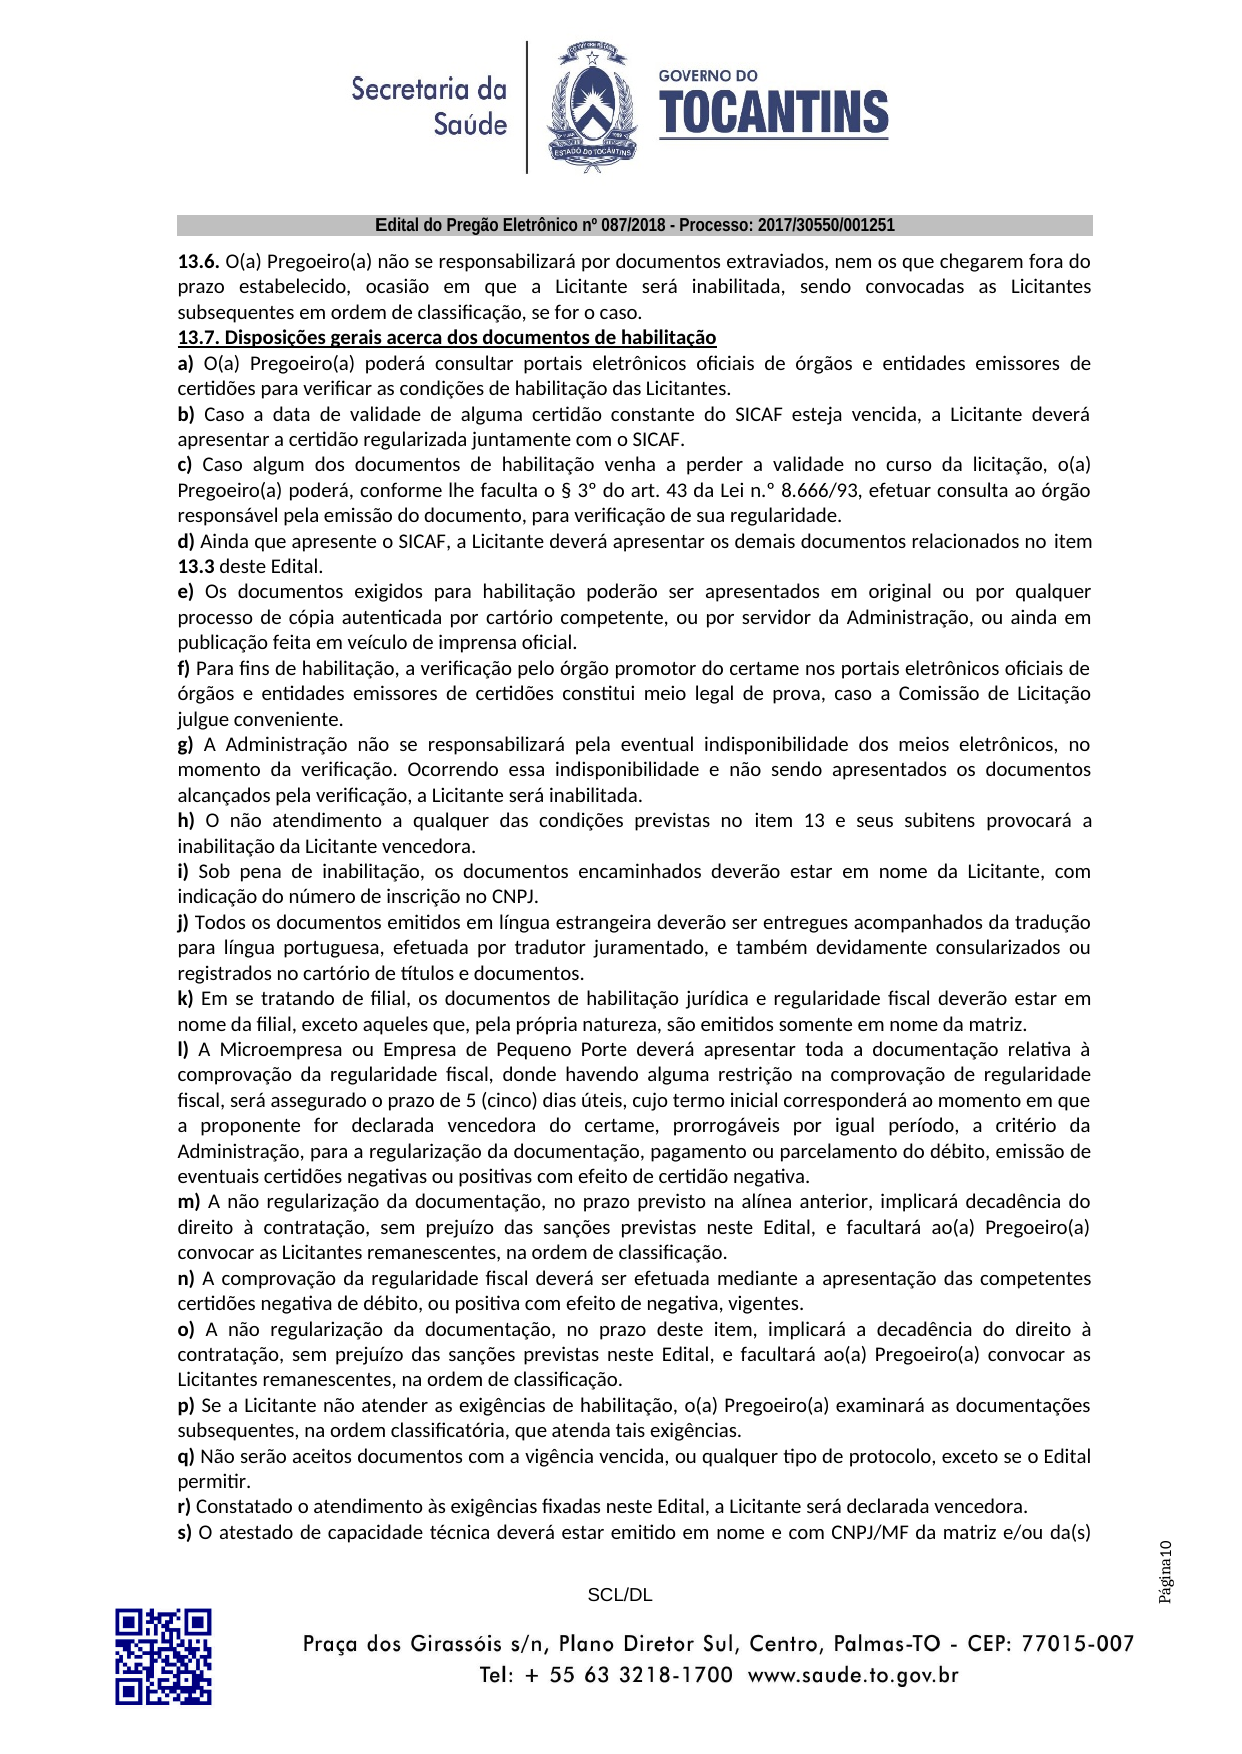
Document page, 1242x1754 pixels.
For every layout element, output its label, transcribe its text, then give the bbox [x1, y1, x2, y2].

text m) A não regularização da documentação, no prazo previsto na alínea anterior, implicará decadência do direito à contratação, sem prejuízo das sanções previstas neste Edital, e facultará ao(a) Pregoeiro(a) convocar as Licitantes remanescentes, na ordem de classificação. [177, 1189, 1093, 1265]
text s) O atestado de capacidade técnica deverá estar emitido em nome e com CNPJ/MF da matriz e/ou da(s) filial(is) da Licitante. [177, 1519, 1093, 1544]
text n) A comprovação da regularidade fiscal deverá ser efetuada mediante a apresentação das competentes certidões negativa de débito, ou positiva com efeito de negativa, vigentes. [177, 1265, 1093, 1316]
text f) Para fins de habilitação, a verificação pelo órgão promotor do certame nos portais eletrônicos oficiais de órgãos e entidades emissores de certidões constitui meio legal de prova, caso a Comissão de Licitação julgue conveniente. [177, 655, 1093, 731]
text j) Todos os documentos emitidos em língua estrangeira deverão ser entregues acompanhados da tradução para língua portuguesa, efetuada por tradutor juramentado, e também devidamente consularizados ou registrados no cartório de títulos e documentos. [177, 909, 1093, 985]
text e) Os documentos exigidos para habilitação poderão ser apresentados em original ou por qualquer processo de cópia autenticada por cartório competente, ou por servidor da Administração, ou ainda em publicação feita em veículo de imprensa oficial. [177, 579, 1093, 655]
text q) Não serão aceitos documentos com a vigência vencida, ou qualquer tipo de protocolo, exceto se o Edital permitir. [177, 1443, 1093, 1494]
text a) O(a) Pregoeiro(a) poderá consultar portais eletrônicos oficiais de órgãos e entidades emissores de certidões para verificar as condições de habilitação das Licitantes. [177, 350, 1093, 401]
text i) Sob pena de inabilitação, os documentos encaminhados deverão estar em nome da Licitante, com indicação do número de inscrição no CNPJ. [177, 858, 1093, 909]
text h) O não atendimento a qualquer das condições previstas no item 13 e seus subitens provocará a inabilitação da Licitante vencedora. [177, 807, 1093, 858]
text 13.7. Disposições gerais acerca dos documentos de habilitação [177, 324, 1093, 350]
text p) Se a Licitante não atender as exigências de habilitação, o(a) Pregoeiro(a) examinará as documentações subsequentes, na ordem classificatória, que atenda tais exigências. [177, 1392, 1093, 1443]
text d) Ainda que apresente o SICAF, a Licitante deverá apresentar os demais documentos relacionados no item 13.3 deste Edital. [177, 528, 1093, 579]
picture [0, 0, 1154, 189]
text c) Caso algum dos documentos de habilitação venha a perder a validade no curso da licitação, o(a) Pregoeiro(a) poderá, conforme lhe faculta o § 3º do art. 43 da Lei n.º 8.666/93, efetuar consulta ao órgão responsável pela emissão do documento, para verificação de sua regularidade. [177, 452, 1093, 528]
picture [111, 1604, 1134, 1709]
text r) Constatado o atendimento às exigências fixadas neste Edital, a Licitante será declarada vencedora. [177, 1494, 1093, 1519]
text k) Em se tratando de filial, os documentos de habilitação jurídica e regularidade fiscal deverão estar em nome da filial, exceto aqueles que, pela própria natureza, são emitidos somente em nome da matriz. [177, 985, 1093, 1036]
text g) A Administração não se responsabilizará pela eventual indisponibilidade dos meios eletrônicos, no momento da verificação. Ocorrendo essa indisponibilidade e não sendo apresentados os documentos alcançados pela verificação, a Licitante será inabilitada. [177, 731, 1093, 807]
text 13.6. O(a) Pregoeiro(a) não se responsabilizará por documentos extraviados, nem os que chegarem fora do prazo estabelecido, ocasião em que a Licitante será inabilitada, sendo convocadas as Licitantes subsequentes em ordem de classificação, se for o caso. [177, 248, 1093, 324]
text l) A Microempresa ou Empresa de Pequeno Porte deverá apresentar toda a documentação relativa à comprovação da regularidade fiscal, donde havendo alguma restrição na comprovação de regularidade fiscal, será assegurado o prazo de 5 (cinco) dias úteis, cujo termo inicial corresponderá ao momento em que a proponente for declarada vencedora do certame, prorrogáveis por igual período, a critério da Administração, para a regularização da documentação, pagamento ou parcelamento do débito, emissão de eventuais certidões negativas ou positivas com efeito de certidão negativa. [177, 1036, 1093, 1189]
text b) Caso a data de validade de alguma certidão constante do SICAF esteja vencida, a Licitante deverá apresentar a certidão regularizada juntamente com o SICAF. [177, 401, 1093, 452]
text o) A não regularização da documentação, no prazo deste item, implicará a decadência do direito à contratação, sem prejuízo das sanções previstas neste Edital, e facultará ao(a) Pregoeiro(a) convocar as Licitantes remanescentes, na ordem de classificação. [177, 1316, 1093, 1392]
